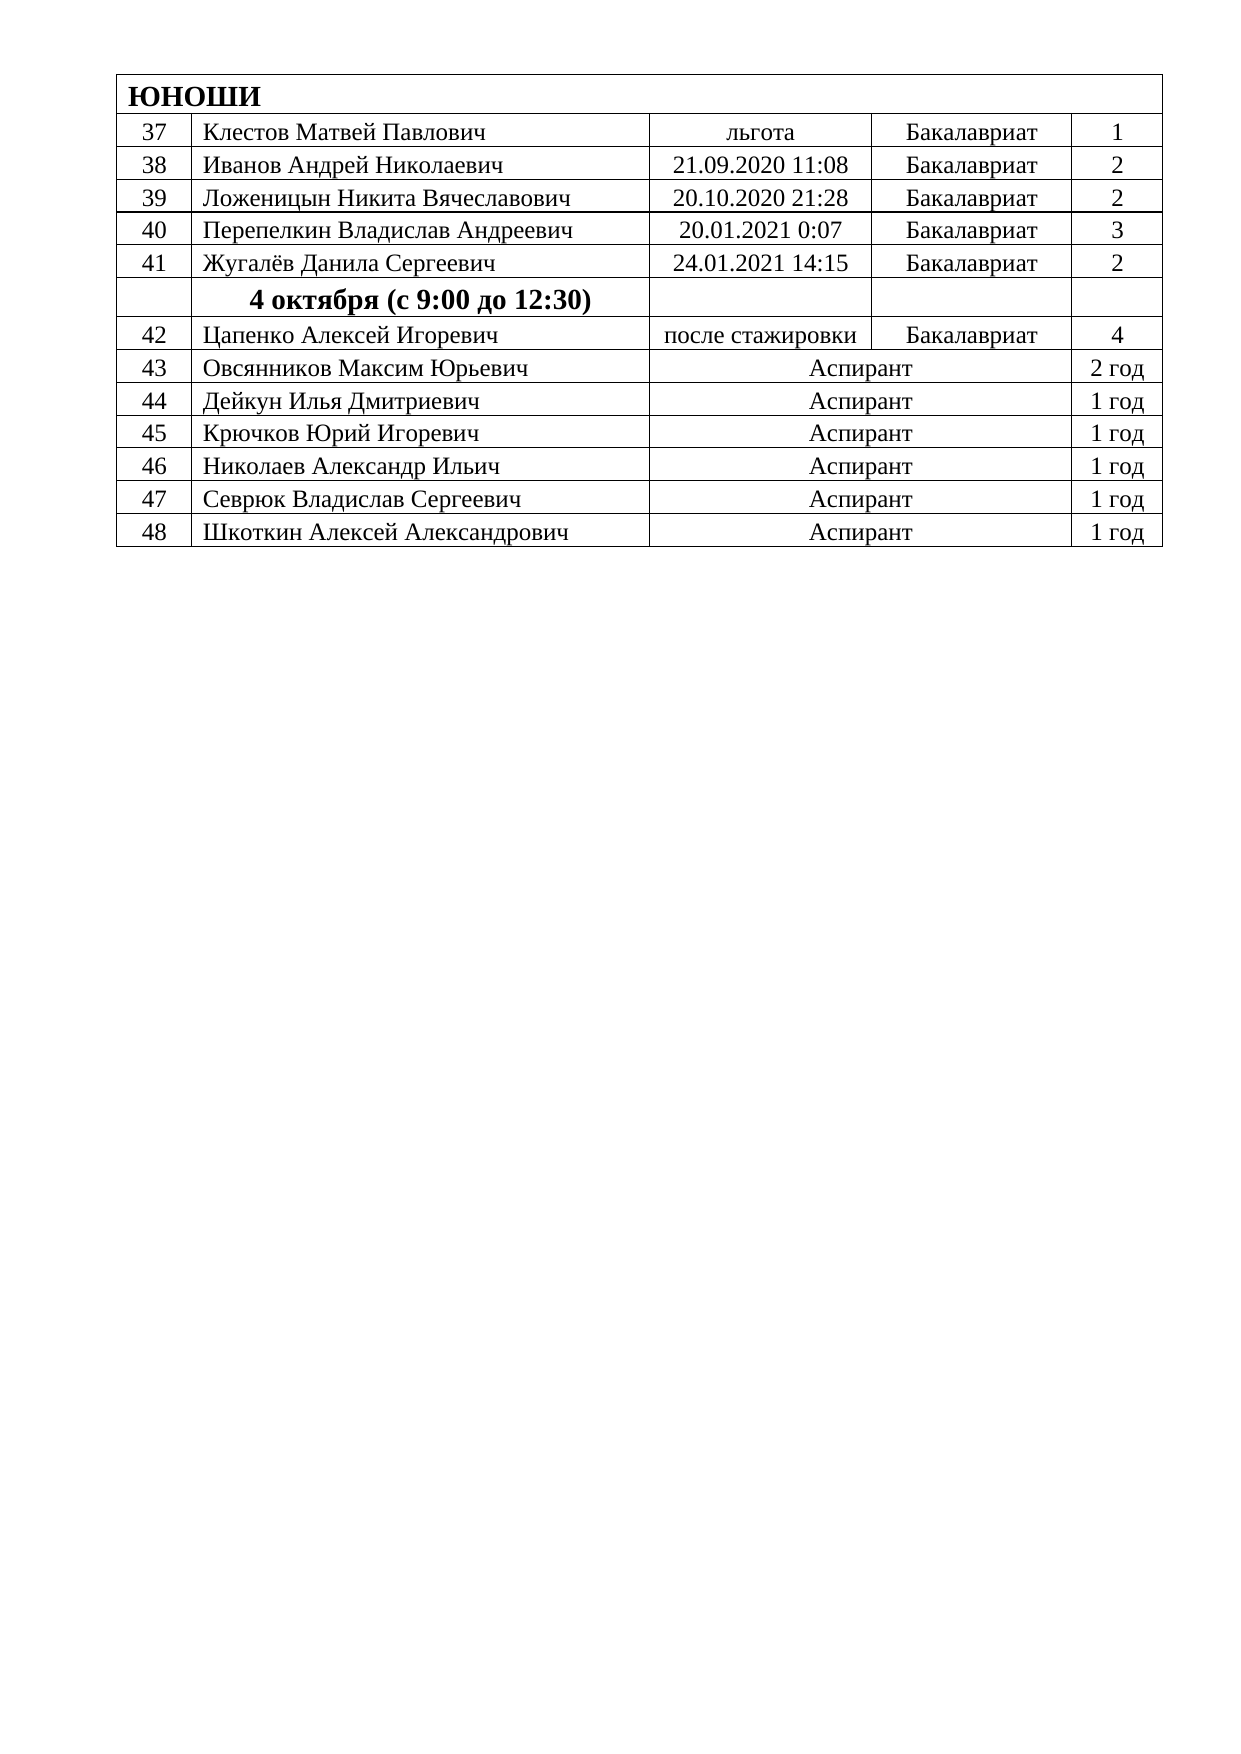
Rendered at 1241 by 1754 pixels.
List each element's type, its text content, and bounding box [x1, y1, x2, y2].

table_cell 2 [1072, 245, 1162, 277]
table_cell Ложеницын Никита Вячеславович [192, 180, 649, 211]
table_cell Бакалавриат [872, 317, 1071, 349]
table_cell [1072, 278, 1162, 316]
table_cell 41 [117, 245, 191, 277]
table_cell Шкоткин Алексей Александрович [192, 514, 649, 546]
table_cell Жугалёв Данила Сергеевич [192, 245, 649, 277]
table_cell Дейкун Илья Дмитриевич [192, 383, 649, 414]
table_cell 24.01.2021 14:15 [650, 245, 871, 277]
table_cell 39 [117, 180, 191, 211]
table_cell Бакалавриат [872, 147, 1071, 178]
table_cell 48 [117, 514, 191, 546]
table_cell 2 [1072, 147, 1162, 178]
table_cell 1 [1072, 114, 1162, 146]
table_cell Клестов Матвей Павлович [192, 114, 649, 146]
table_cell 20.10.2020 21:28 [650, 180, 871, 211]
table_cell 42 [117, 317, 191, 349]
table_cell 1 год [1072, 514, 1162, 546]
table_cell Аспирант [650, 448, 1071, 480]
table_cell 1 год [1072, 416, 1162, 447]
table_cell 2 [1072, 180, 1162, 211]
table_cell Цапенко Алексей Игоревич [192, 317, 649, 349]
table_cell 2 год [1072, 350, 1162, 382]
table_cell 38 [117, 147, 191, 178]
table_cell Аспирант [650, 481, 1071, 513]
table_cell Иванов Андрей Николаевич [192, 147, 649, 178]
table_cell 21.09.2020 11:08 [650, 147, 871, 178]
table_cell 40 [117, 213, 191, 244]
table_cell ЮНОШИ [117, 75, 1162, 113]
table_cell 1 год [1072, 481, 1162, 513]
table_cell 4 октября (с 9:00 до 12:30) [192, 278, 649, 316]
table_cell 47 [117, 481, 191, 513]
table_cell 45 [117, 416, 191, 447]
table_cell 1 год [1072, 448, 1162, 480]
table_cell 43 [117, 350, 191, 382]
table_cell Николаев Александр Ильич [192, 448, 649, 480]
table_cell 44 [117, 383, 191, 414]
table_cell 3 [1072, 213, 1162, 244]
table_cell 20.01.2021 0:07 [650, 213, 871, 244]
table_cell Аспирант [650, 350, 1071, 382]
table_cell Бакалавриат [872, 180, 1071, 211]
table_cell Аспирант [650, 416, 1071, 447]
table_cell Бакалавриат [872, 245, 1071, 277]
table_cell [117, 278, 191, 316]
table_cell Севрюк Владислав Сергеевич [192, 481, 649, 513]
table_cell 4 [1072, 317, 1162, 349]
table_cell после стажировки [650, 317, 871, 349]
table_cell [872, 278, 1071, 316]
table_cell Овсянников Максим Юрьевич [192, 350, 649, 382]
table_cell Аспирант [650, 383, 1071, 414]
table_cell Перепелкин Владислав Андреевич [192, 213, 649, 244]
table_cell 37 [117, 114, 191, 146]
table_cell Бакалавриат [872, 114, 1071, 146]
table_cell [650, 278, 871, 316]
table_cell льгота [650, 114, 871, 146]
table_cell Крючков Юрий Игоревич [192, 416, 649, 447]
table_cell 1 год [1072, 383, 1162, 414]
table_cell Бакалавриат [872, 213, 1071, 244]
table_cell 46 [117, 448, 191, 480]
table_cell Аспирант [650, 514, 1071, 546]
